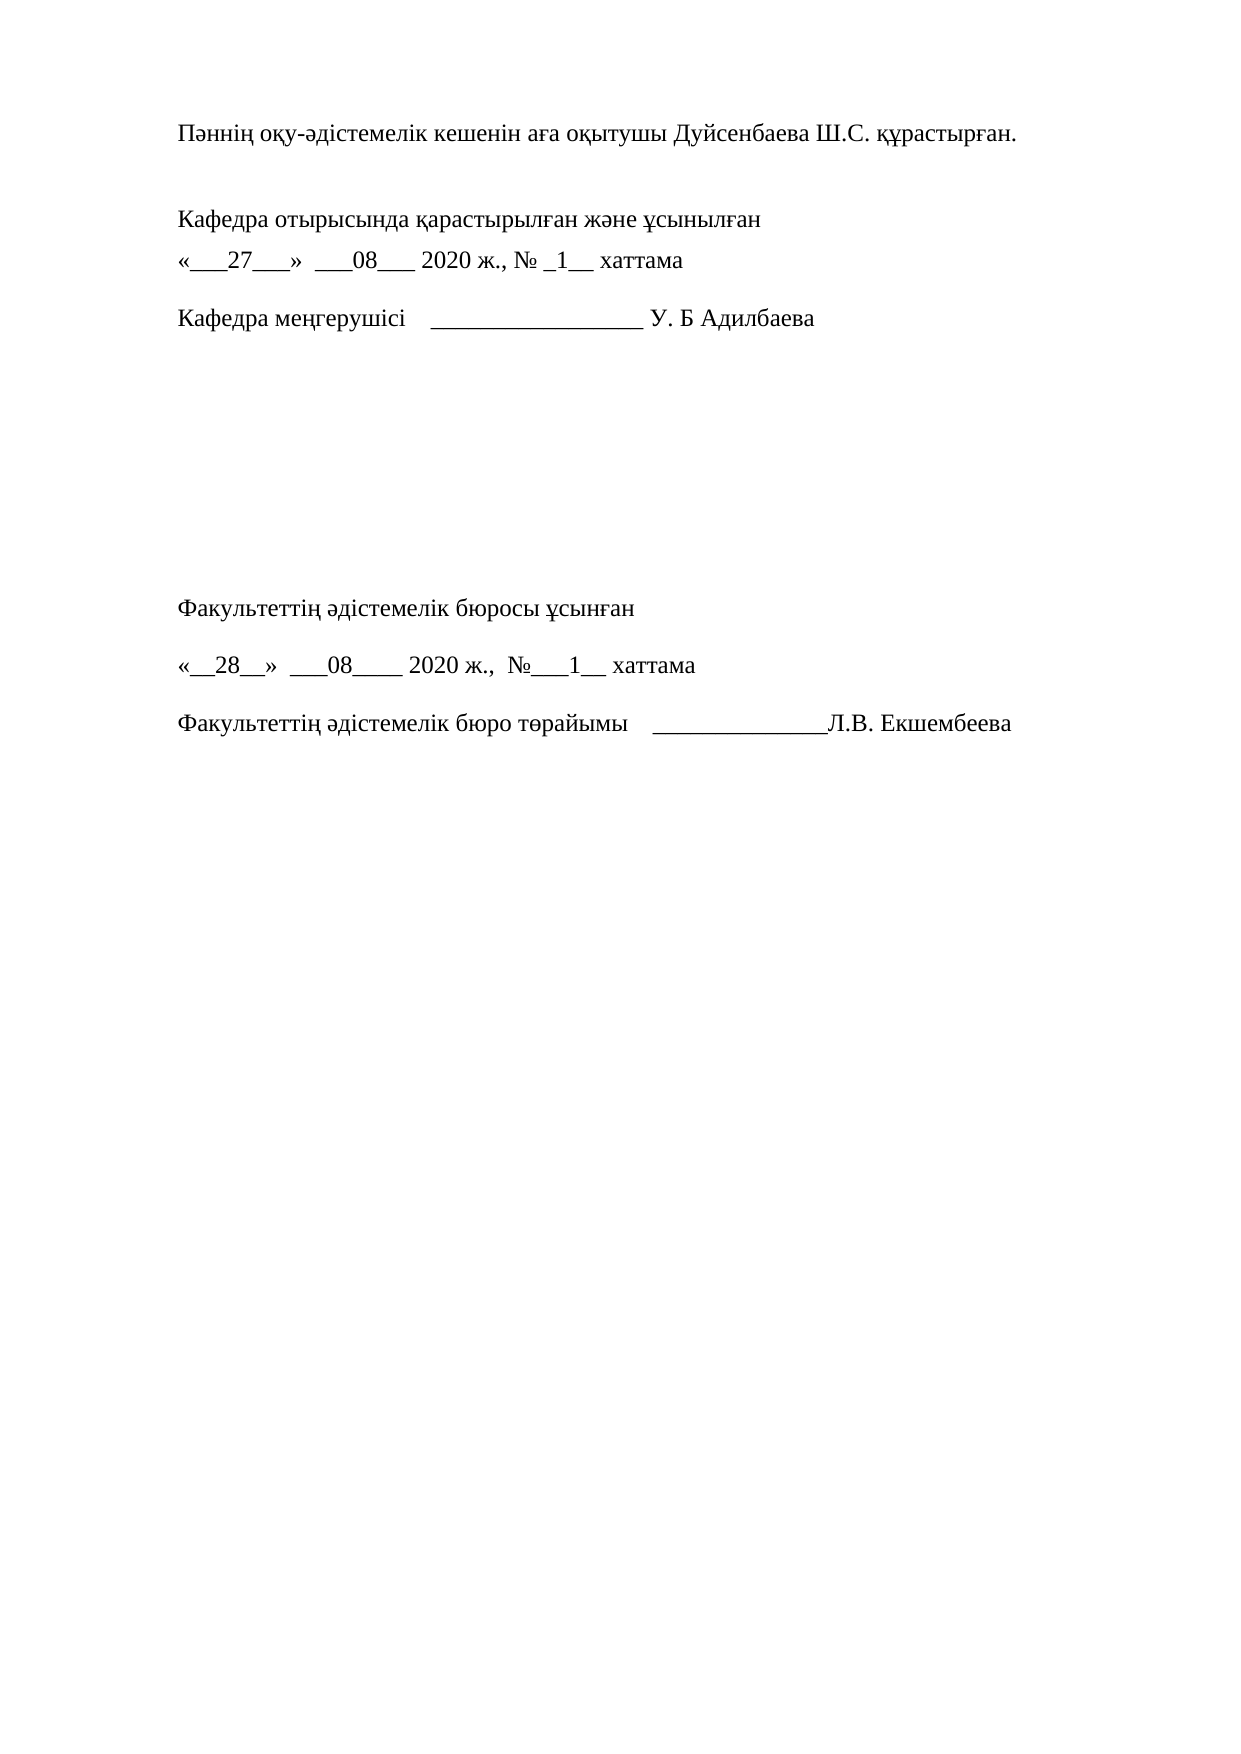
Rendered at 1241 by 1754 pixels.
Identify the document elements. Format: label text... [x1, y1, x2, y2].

text Факультеттің әдістемелік бюро төрайымы ______________Л.В. Екшембеева [177, 708, 1152, 737]
text «___27___» ___08___ 2020 ж., № _1__ хаттама [177, 246, 1152, 274]
text Кафедра отырысында қарастырылған және ұсынылған [177, 204, 1152, 233]
text Кафедра меңгерушісі _________________ У. Б Адилбаева [177, 303, 1152, 332]
text Факультеттің әдістемелік бюросы ұсынған [177, 593, 1152, 622]
text Пәннің оқу-әдістемелік кешенін аға оқытушы Дуйсенбаева Ш.С. құрастырған. [177, 118, 1152, 147]
text «__28__» ___08____ 2020 ж., №___1__ хаттама [177, 651, 1152, 679]
